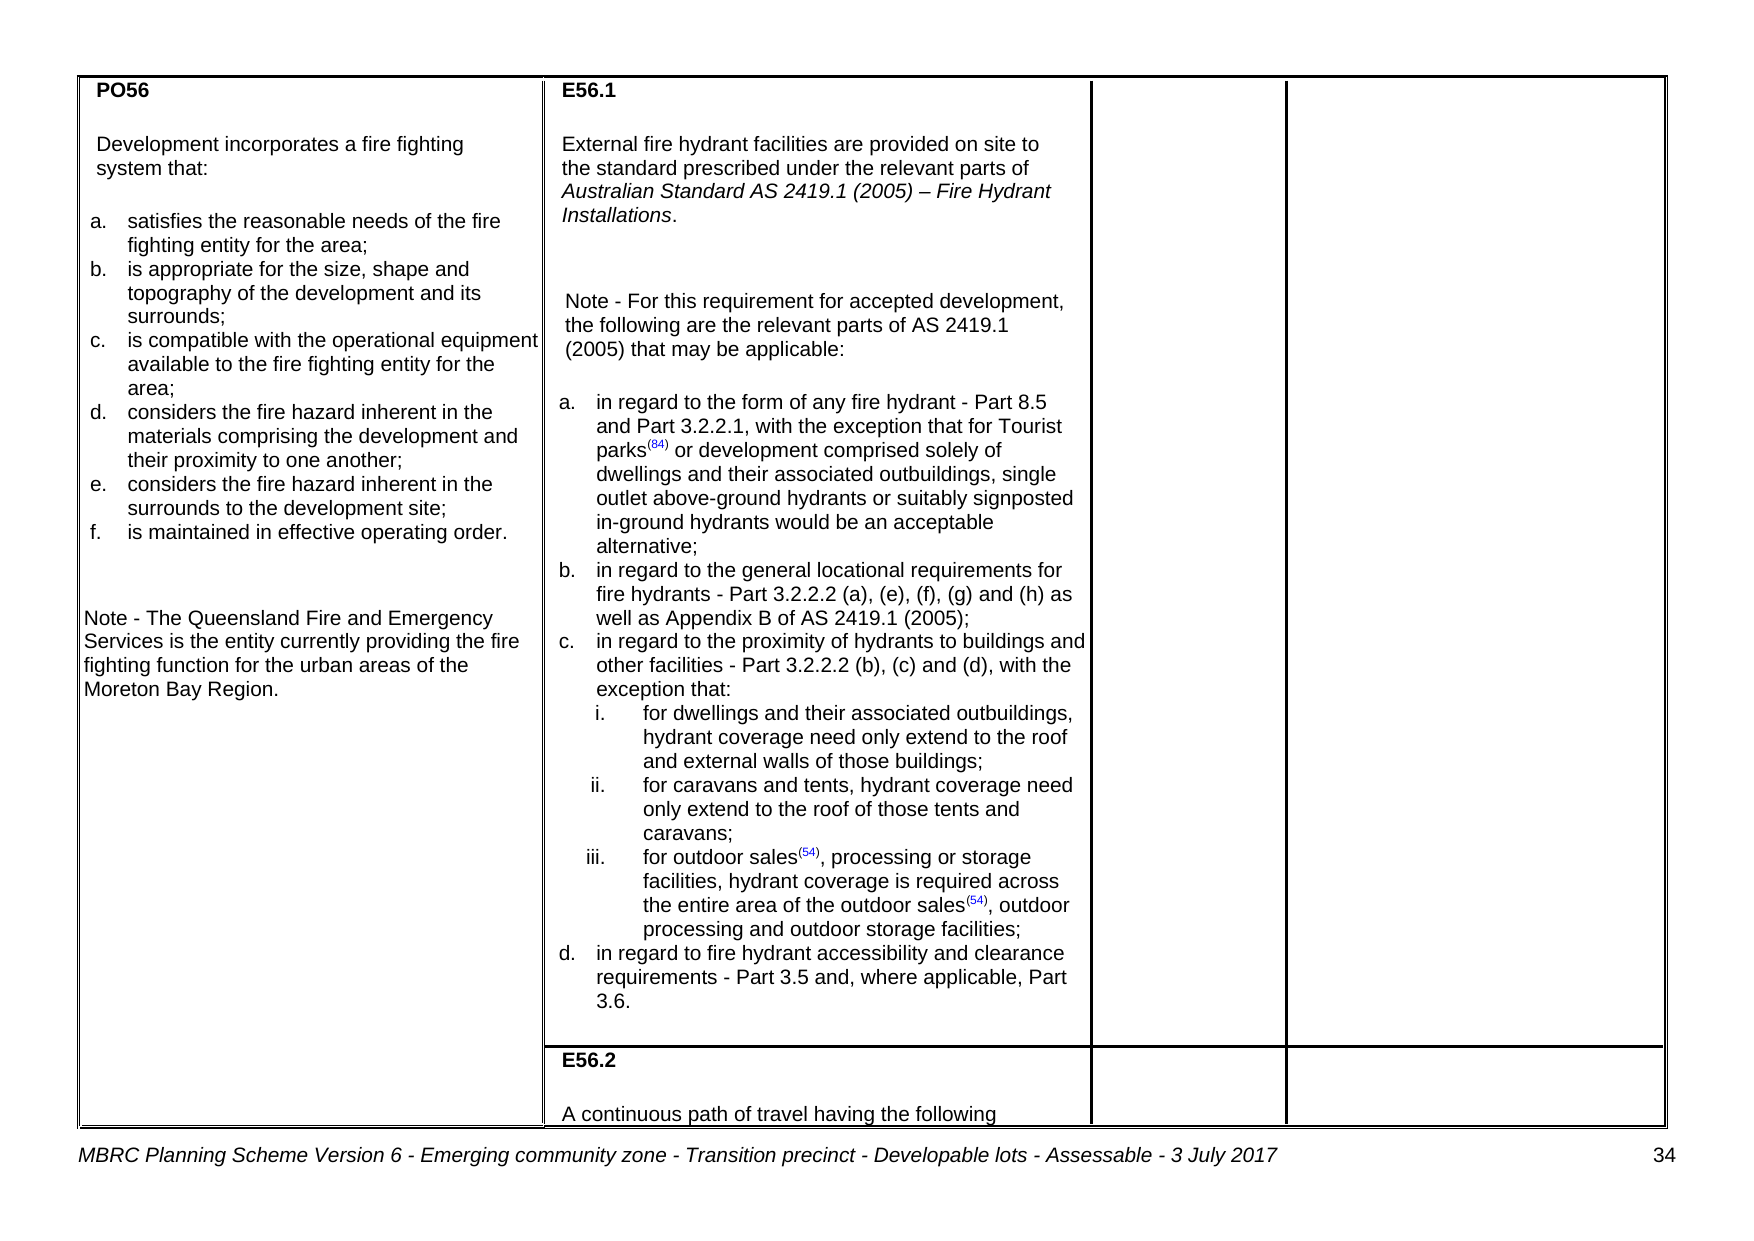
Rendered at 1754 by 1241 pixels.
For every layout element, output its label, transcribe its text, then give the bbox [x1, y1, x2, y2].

table_cell E56.1 External fire hydrant facilities are provided on site to the standard prescribed under the relevant parts of Australian Standard AS 2419.1 (2005) – Fire Hydrant Installations. [544, 78, 1091, 1045]
table_cell [1286, 1045, 1664, 1125]
table_cell [1091, 1048, 1286, 1125]
table_cell [1286, 78, 1664, 1045]
table_cell [1091, 78, 1286, 1045]
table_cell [544, 1048, 1091, 1125]
table_cell PO56 Development incorporates a fire fighting system that: satisfies the reasonable needs of the fire fighting entity for the area; is appropriate for the size, shape and topography of the development and its surrounds; is compatible with the operational equipment available to the fire fighting entity for the area; considers the fire hazard inherent in the materials comprising the development and their proximity to one another; considers the fire hazard inherent in the surrounds to the development site; is maintained in effective operating order. [80, 78, 544, 1125]
